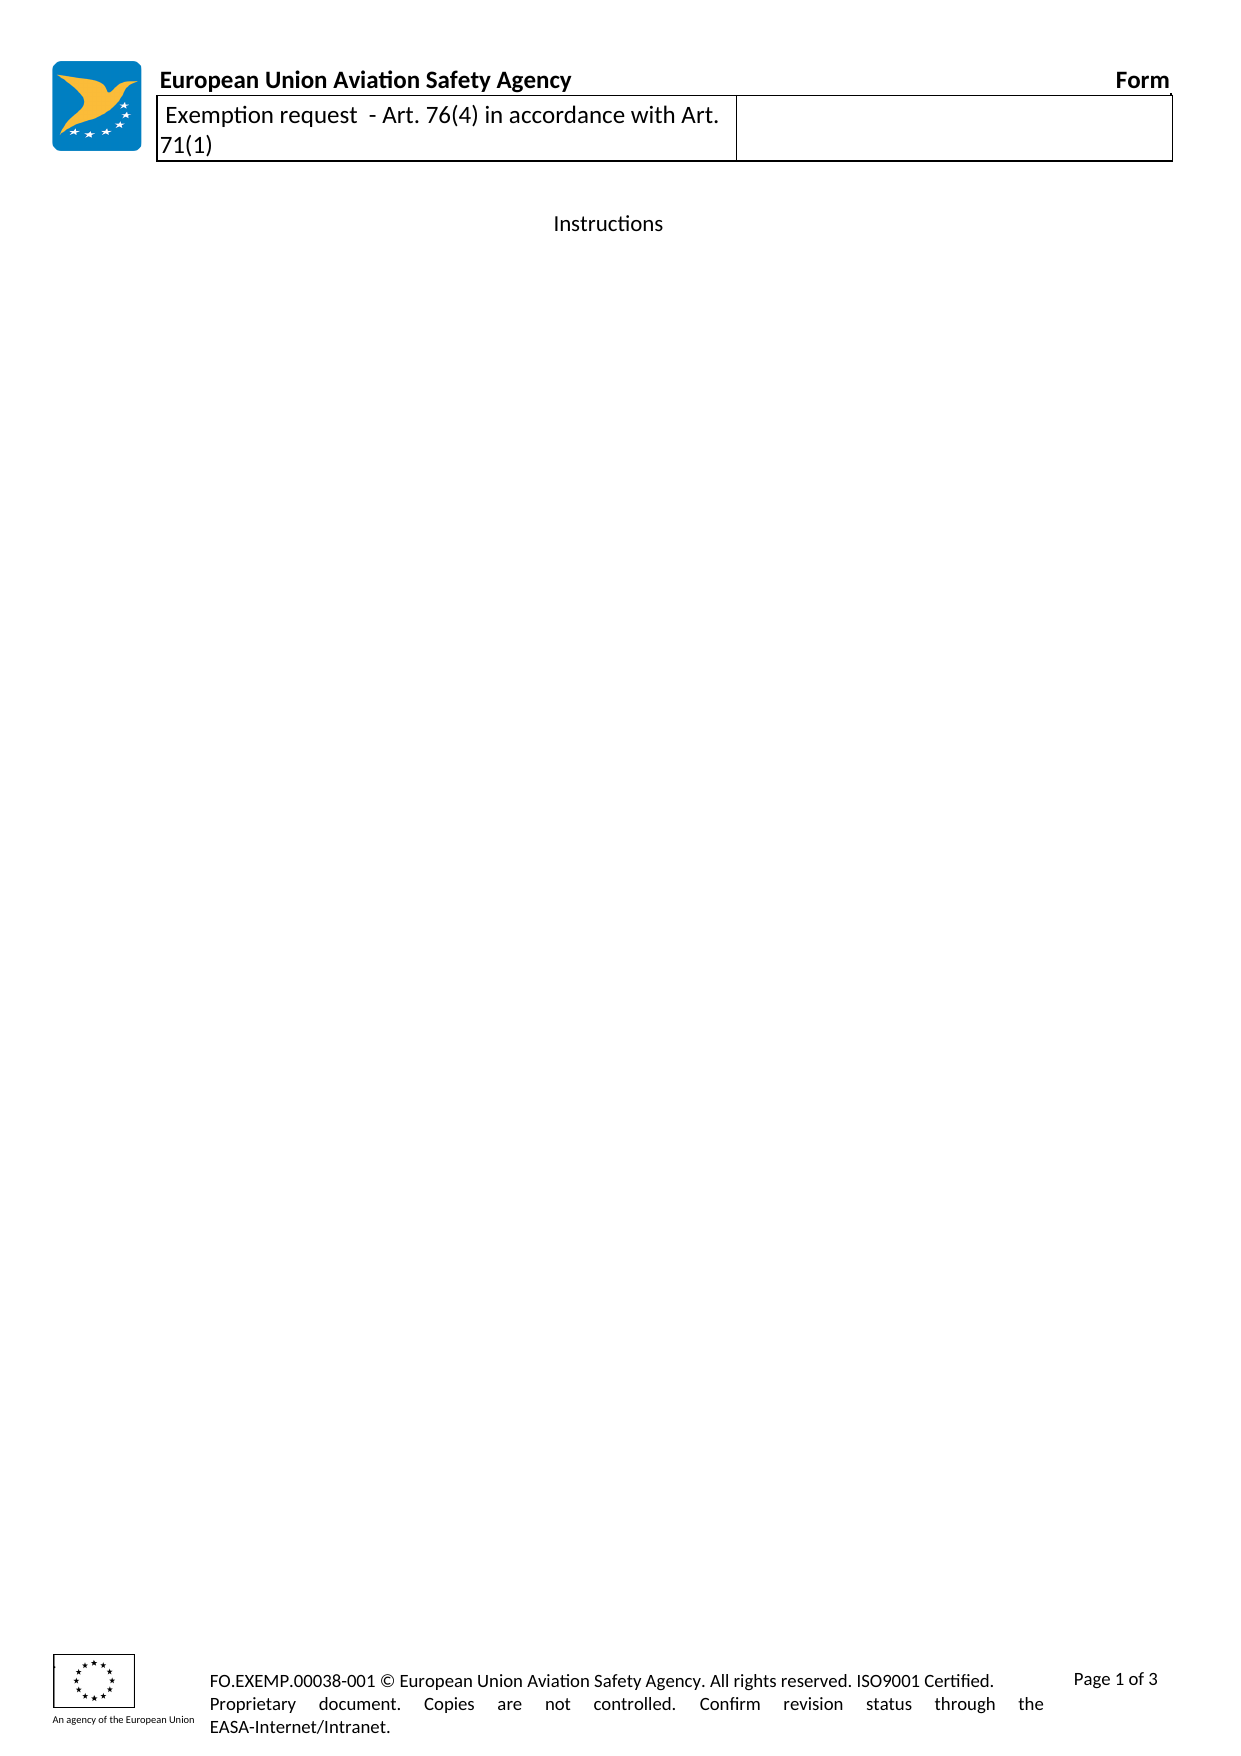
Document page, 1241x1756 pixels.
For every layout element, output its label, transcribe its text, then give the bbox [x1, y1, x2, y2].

picture [59, 75, 137, 133]
text Instructions [47, 209, 1169, 238]
picture [86, 132, 94, 137]
picture [54, 1655, 134, 1707]
